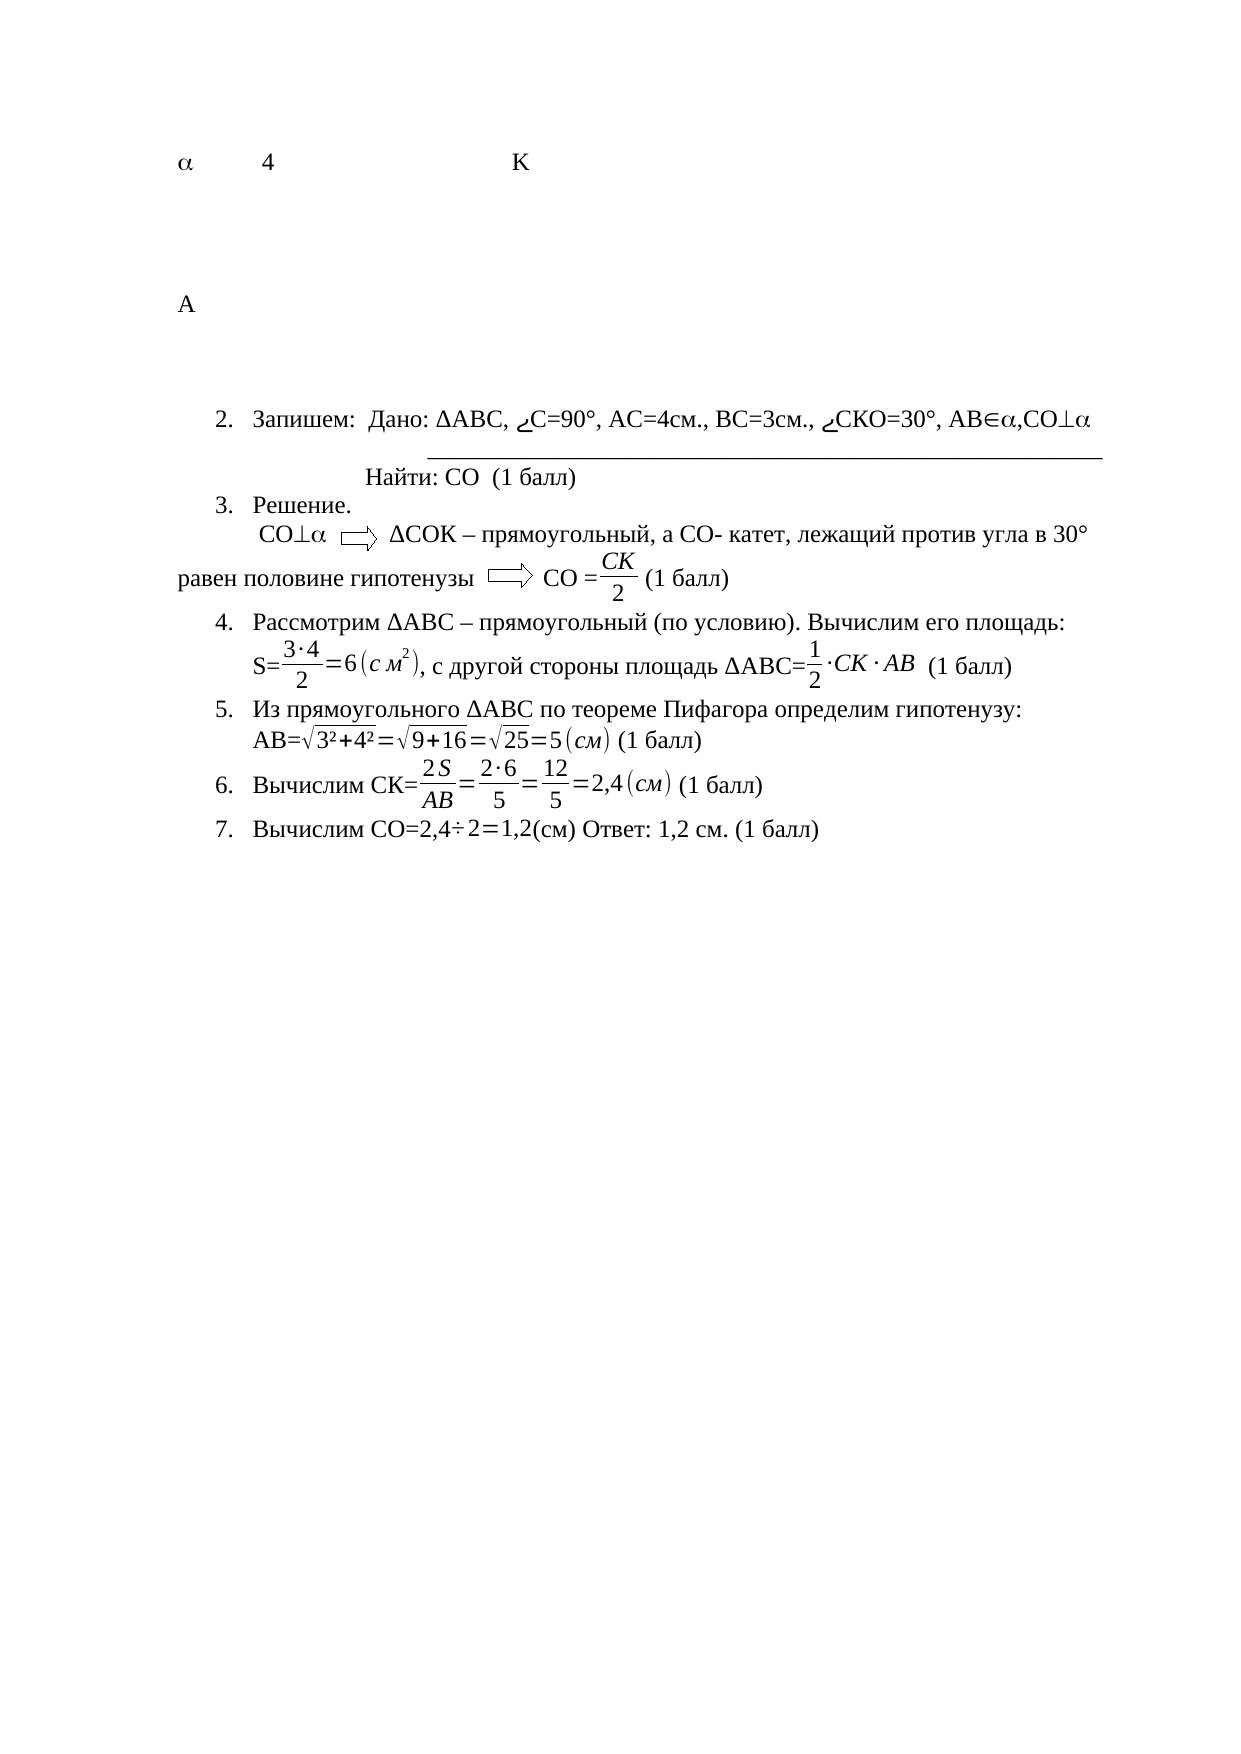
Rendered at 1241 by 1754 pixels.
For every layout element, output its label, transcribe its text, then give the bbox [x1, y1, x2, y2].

text S=, с другой стороны площадь ΔАВС= (1 балл) [252, 636, 1152, 694]
text A [177, 289, 1152, 318]
list Запишем: Дано: ΔАВС, ےС=90°, АС=4см., ВС=3см., ےСКО=30°, АВ,СО [215, 404, 1152, 433]
text СО ΔСОК – прямоугольный, а СО- катет, лежащий против угла в 30° равен половине гипотенузы СО = (1 балл) [177, 519, 1152, 607]
list Рассмотрим ΔАВС – прямоугольный (по условию). Вычислим его площадь: [215, 607, 1152, 636]
text 4 K [177, 147, 1152, 176]
list Вычислим СК= (1 балл) [215, 755, 1152, 814]
text АВ= (1 балл) [252, 723, 1152, 755]
list ______________________________________________________ [252, 433, 1152, 462]
list Решение. [215, 490, 1152, 519]
list Из прямоугольного ΔАВС по теореме Пифагора определим гипотенузу: [215, 694, 1152, 723]
text Найти: СО (1 балл) [177, 462, 1152, 490]
list Вычислим СО=2,4(см) Ответ: 1,2 см. (1 балл) [215, 814, 1152, 843]
